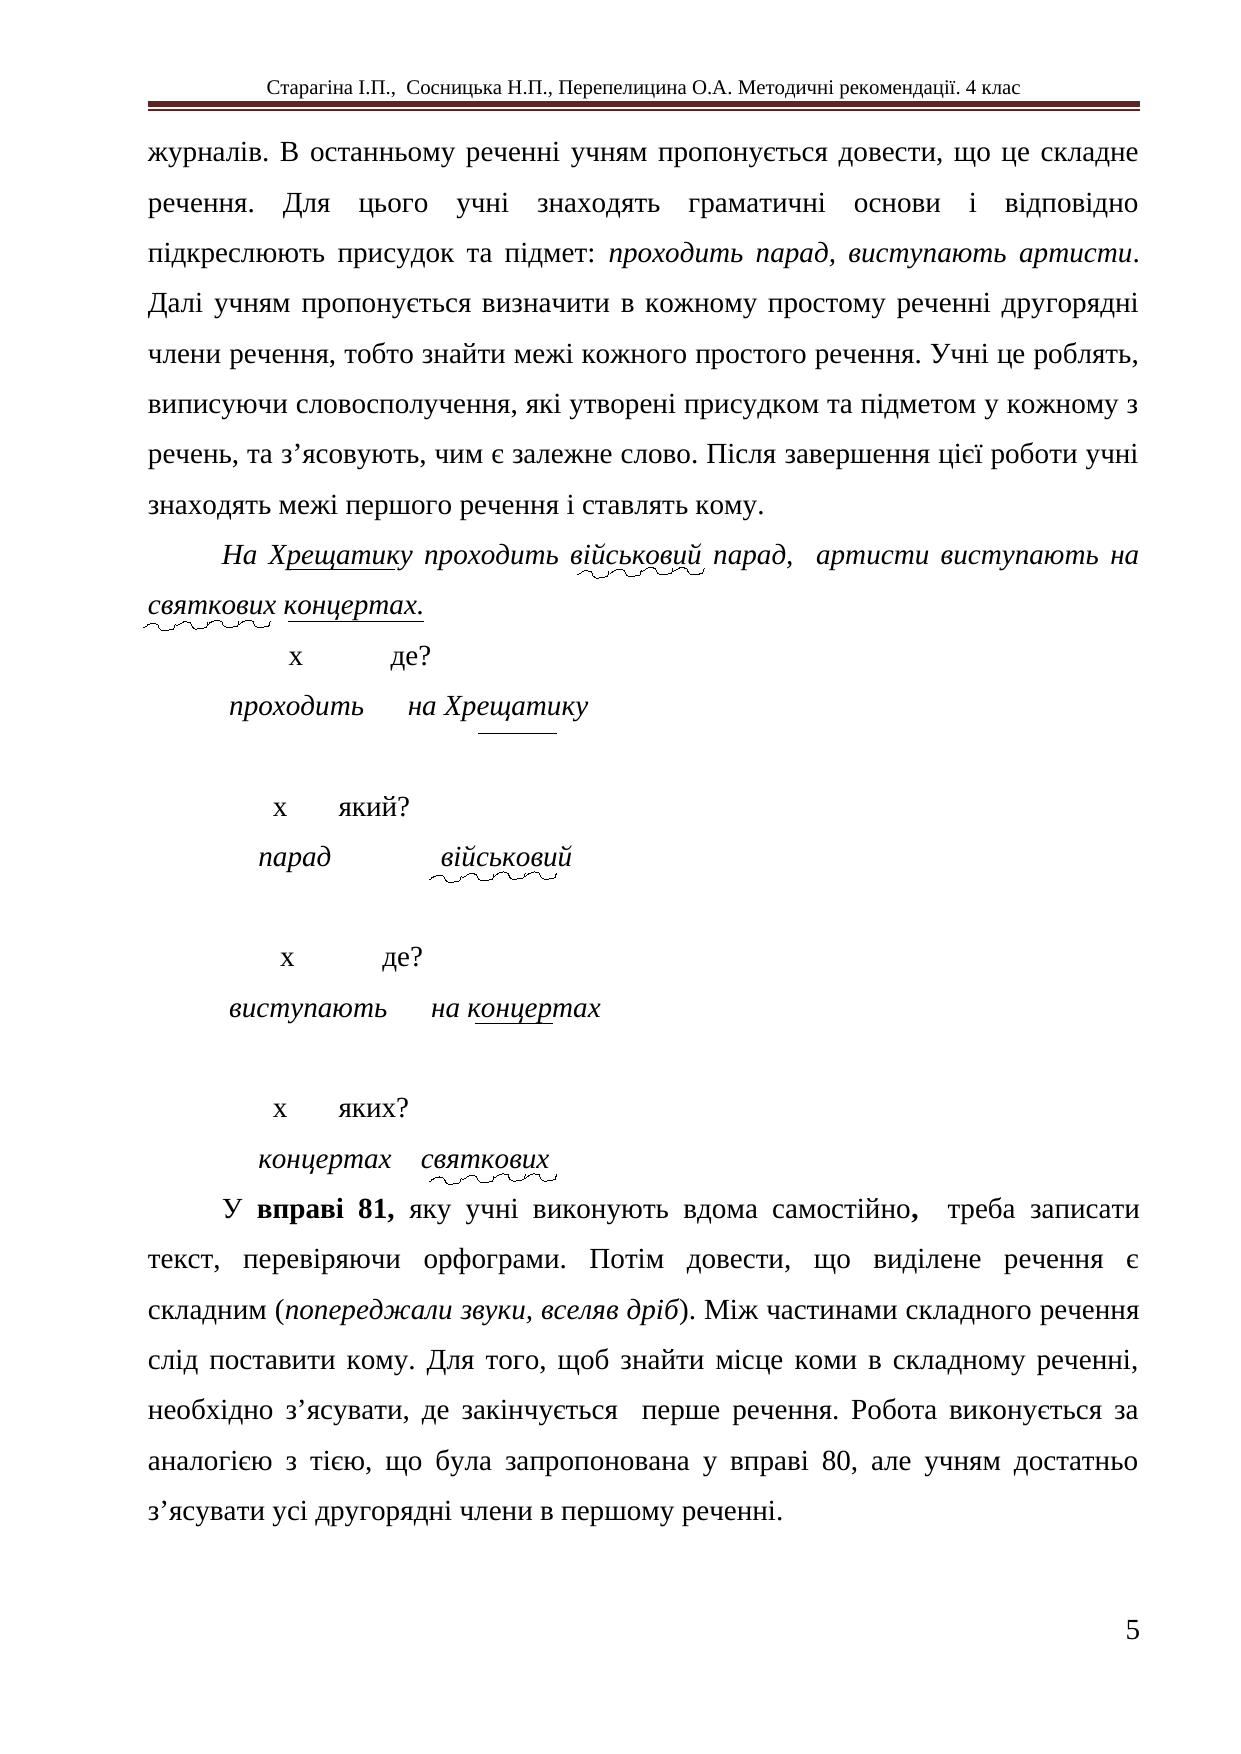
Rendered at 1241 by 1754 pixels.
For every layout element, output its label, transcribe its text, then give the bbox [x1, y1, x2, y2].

text виступають на концертах [148, 990, 1140, 1023]
text х яких? [148, 1091, 1140, 1124]
text х де? [148, 638, 1140, 671]
text х де? [148, 939, 1140, 973]
text х який? [148, 789, 1140, 822]
text На Хрещатику проходить військовий парад, артисти виступають на святкових концертах. [148, 537, 1140, 621]
text парад військовий [148, 839, 1140, 872]
text У вправі 81, яку учні виконують вдома самостійно, треба записати текст, перевіряючи орфограми. Потім довести, що виділене речення є складним (попереджали звуки, вселяв дріб). Між частинами складного речення слід поставити кому. Для того, щоб знайти місце коми в складному реченні, необхідно з’ясувати, де закінчується перше речення. Робота виконується за аналогією з тією, що була запропонована у вправі 80, але учням достатньо з’ясувати усі другорядні члени в першому реченні. [148, 1191, 1140, 1527]
text концертах святкових [148, 1141, 1140, 1174]
text проходить на Хрещатику [148, 688, 1140, 722]
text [148, 134, 1140, 520]
